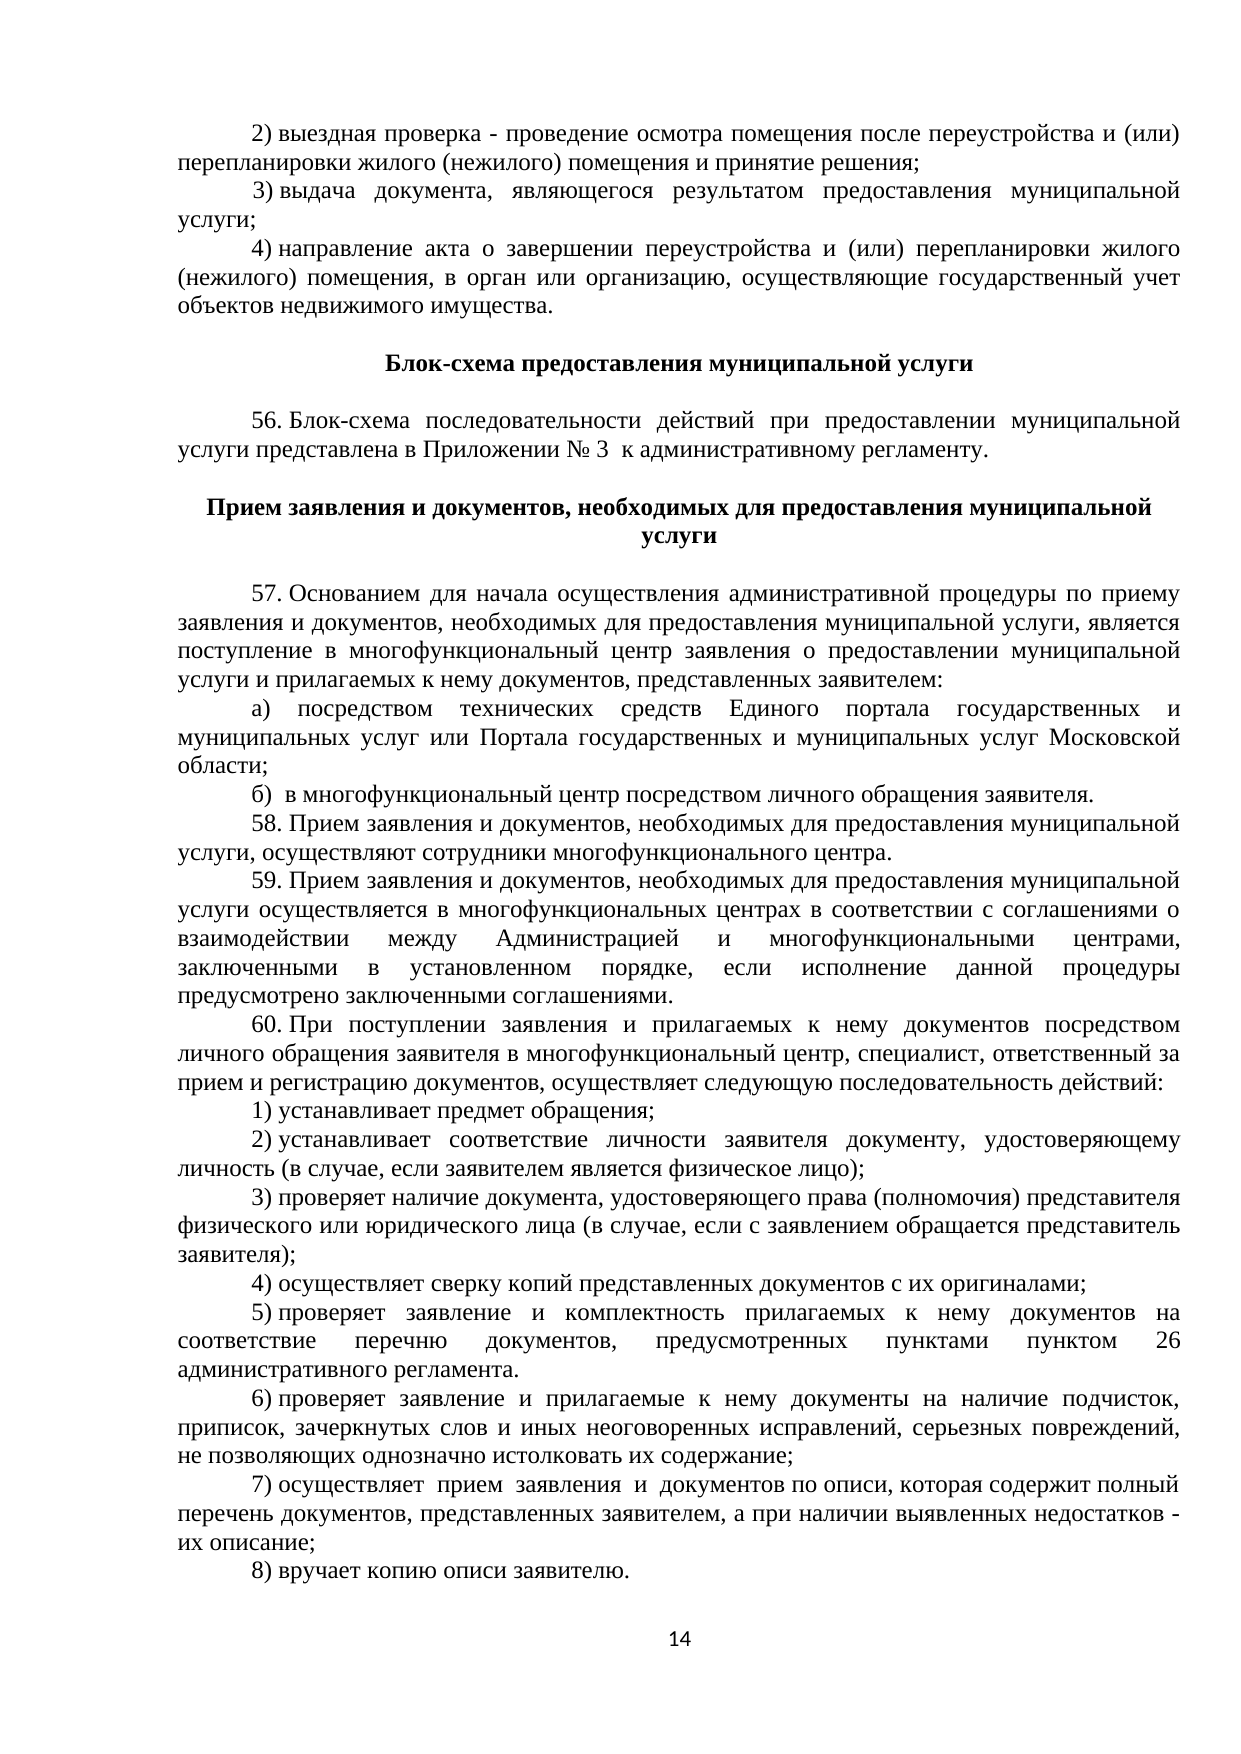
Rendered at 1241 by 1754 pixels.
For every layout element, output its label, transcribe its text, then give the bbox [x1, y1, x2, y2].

list Блок-схема последовательности действий при предоставлении муниципальной услуги представлена в Приложении № 3 к административному регламенту. [177, 406, 1181, 463]
list Прием заявления и документов, необходимых для предоставления муниципальной услуги, осуществляют сотрудники многофункционального центра. [177, 808, 1181, 866]
text 8) вручает копию описи заявителю. [177, 1556, 1181, 1584]
text 2) выездная проверка - проведение осмотра помещения после переустройства и (или) перепланировки жилого (нежилого) помещения и принятие решения; [177, 118, 1181, 176]
text Блок-схема предоставления муниципальной услуги [177, 348, 1181, 377]
text 4) осуществляет сверку копий представленных документов с их оригиналами; [177, 1268, 1181, 1297]
list Прием заявления и документов, необходимых для предоставления муниципальной услуги осуществляется в многофункциональных центрах в соответствии с соглашениями о взаимодействии между Администрацией и многофункциональными центрами, заключенными в установленном порядке, если исполнение данной процедуры предусмотрено заключенными соглашениями. [177, 866, 1181, 1009]
text 3) проверяет наличие документа, удостоверяющего права (полномочия) представителя физического или юридического лица (в случае, если с заявлением обращается представитель заявителя); [177, 1182, 1181, 1268]
list Основанием для начала осуществления административной процедуры по приему заявления и документов, необходимых для предоставления муниципальной услуги, является поступление в многофункциональный центр заявления о предоставлении муниципальной услуги и прилагаемых к нему документов, представленных заявителем: [177, 578, 1181, 693]
list При поступлении заявления и прилагаемых к нему документов посредством личного обращения заявителя в многофункциональный центр, специалист, ответственный за прием и регистрацию документов, осуществляет следующую последовательность действий: [177, 1009, 1181, 1096]
text а) посредством технических средств Единого портала государственных и муниципальных услуг или Портала государственных и муниципальных услуг Московской области; [177, 693, 1181, 779]
text б) в многофункциональный центр посредством личного обращения заявителя. [177, 779, 1181, 808]
text Прием заявления и документов, необходимых для предоставления муниципальной услуги [177, 492, 1181, 549]
text 2) устанавливает соответствие личности заявителя документу, удостоверяющему личность (в случае, если заявителем является физическое лицо); [177, 1124, 1181, 1182]
text 7) осуществляет прием заявления и документов по описи, которая содержит полный [177, 1469, 1181, 1498]
text 5) проверяет заявление и комплектность прилагаемых к нему документов на соответствие перечню документов, предусмотренных пунктами пунктом 26 административного регламента. [177, 1297, 1181, 1383]
text 1) устанавливает предмет обращения; [177, 1096, 1181, 1124]
list 3) выдача документа, являющегося результатом предоставления муниципальной услуги; [177, 176, 1181, 233]
text 6) проверяет заявление и прилагаемые к нему документы на наличие подчисток, приписок, зачеркнутых слов и иных неоговоренных исправлений, серьезных повреждений, не позволяющих однозначно истолковать их содержание; [177, 1383, 1181, 1469]
text перечень документов, представленных заявителем, а при наличии выявленных недостатков - их описание; [177, 1498, 1181, 1556]
text 4) направление акта о завершении переустройства и (или) перепланировки жилого (нежилого) помещения, в орган или организацию, осуществляющие государственный учет объектов недвижимого имущества. [177, 233, 1181, 319]
